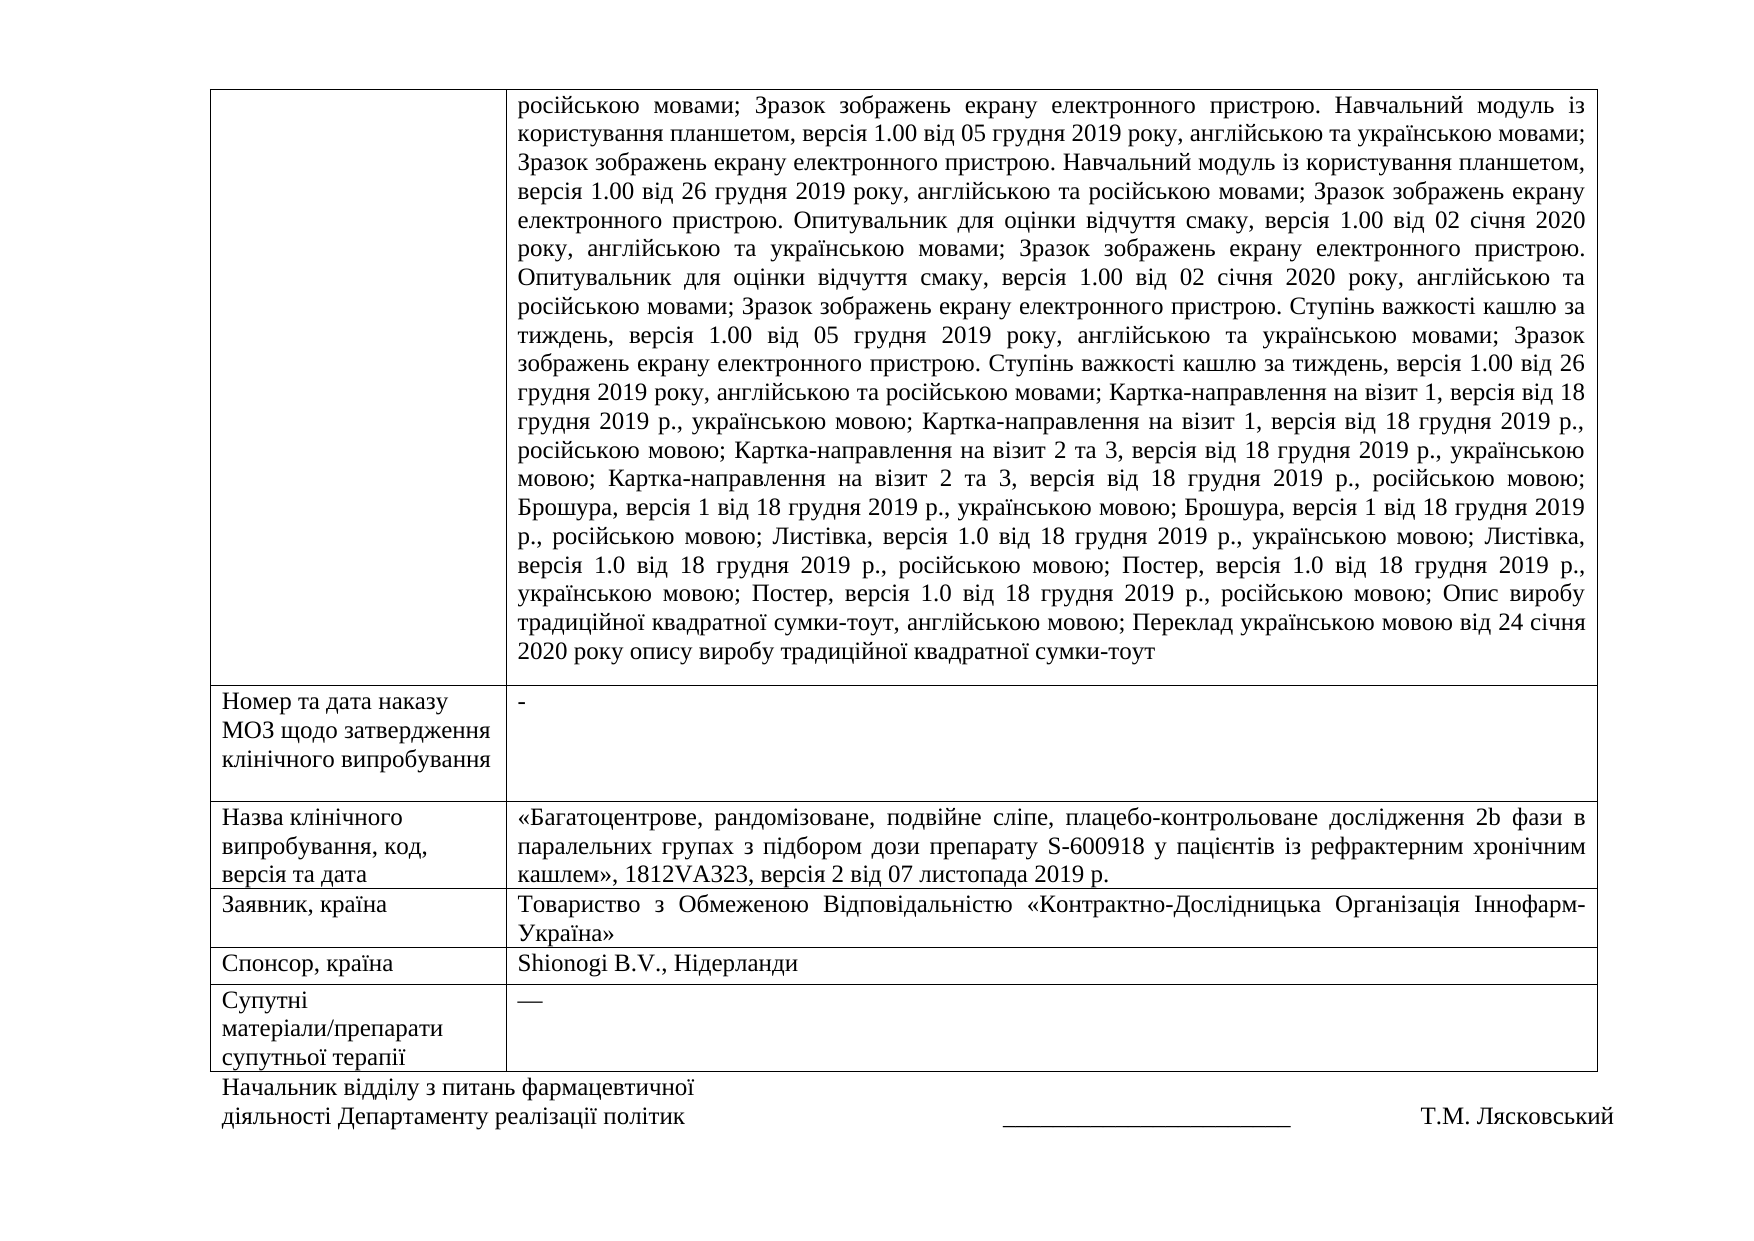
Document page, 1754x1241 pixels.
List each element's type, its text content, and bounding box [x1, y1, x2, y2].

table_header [507, 90, 1597, 685]
table_cell - [507, 686, 1597, 801]
table_cell Заявник, країна [211, 889, 506, 947]
table_cell Номер та дата наказу МОЗ щодо затвердження клінічного випробування [211, 686, 506, 801]
table_cell Супутні матеріали/препарати супутньої терапії [211, 985, 506, 1071]
table_cell Назва клінічного випробування, код, версія та дата [211, 802, 506, 888]
table_cell Товариство з Обмеженою Відповідальністю «Контрактно-Дослідницька Організація Іннофарм-Україна» [507, 889, 1597, 947]
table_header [211, 90, 506, 685]
text Начальник відділу з питань фармацевтичної [222, 1072, 1624, 1101]
table_cell ― [507, 985, 1597, 1071]
table_cell Shionogi B.V., Нідерланди [507, 948, 1597, 984]
table_cell «Багатоцентрове, рандомізоване, подвійне сліпе, плацебо-контрольоване дослідження 2b фази в паралельних групах з підбором дози препарату S-600918 у пацієнтів із рефрактерним хронічним кашлем», 1812VA323, версія 2 від 07 листопада 2019 р. [507, 802, 1597, 888]
text діяльності Департаменту реалізації політик _______________________ Т.М. Лясковський [222, 1101, 1624, 1129]
table_cell Спонсор, країна [211, 948, 506, 984]
